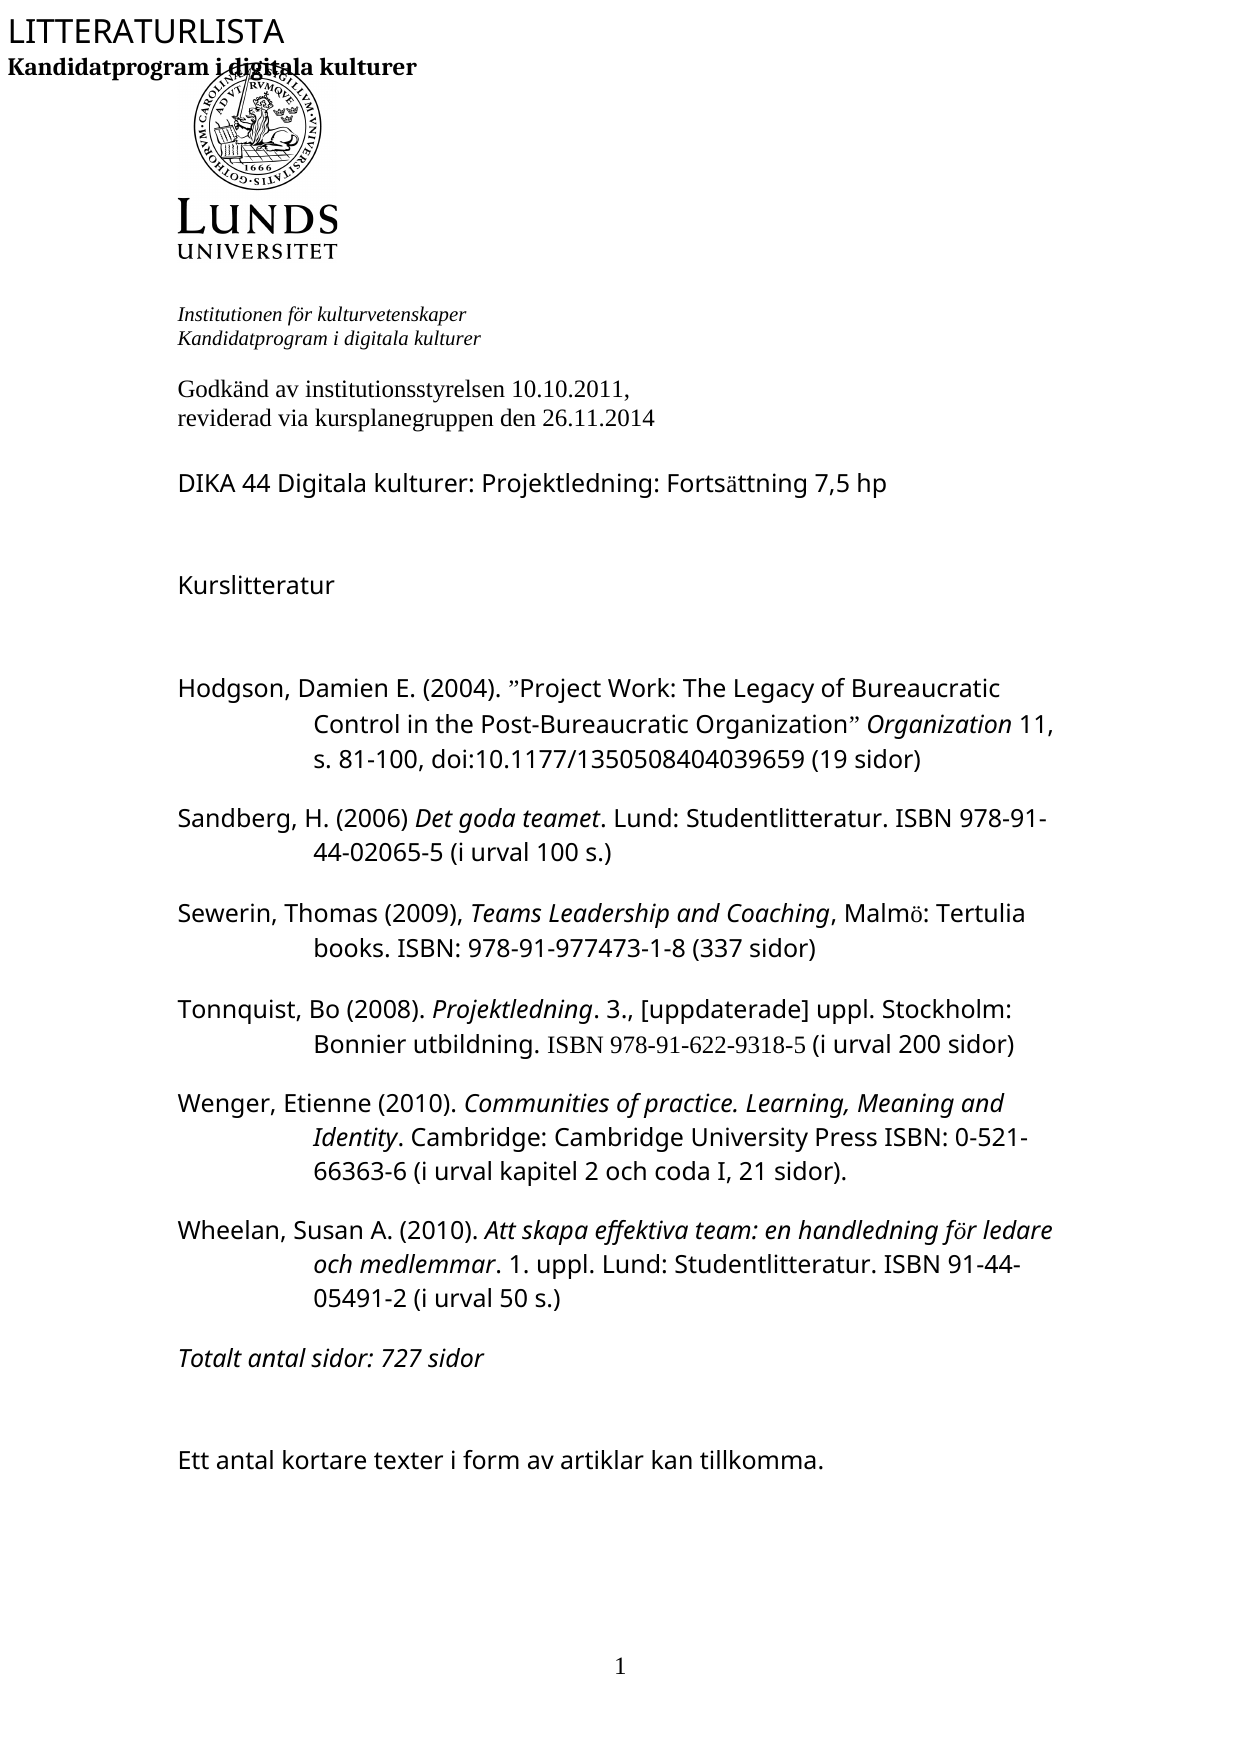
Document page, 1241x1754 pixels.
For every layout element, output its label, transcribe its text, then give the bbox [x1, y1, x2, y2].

text Godkänd av institutionsstyrelsen 10.10.2011, [177, 374, 1063, 403]
picture [177, 62, 338, 263]
text Wenger, Etienne (2010). Communities of practice. Learning, Meaning and Identity. Cambridge: Cambridge University Press ISBN: 0-521-66363-6 (i urval kapitel 2 och coda I, 21 sidor). [177, 1086, 1063, 1188]
text Ett antal kortare texter i form av artiklar kan tillkomma. [177, 1442, 1063, 1476]
text Hodgson, Damien E. (2004). ”Project Work: The Legacy of Bureaucratic Control in the Post-Bureaucratic Organization” Organization 11, s. 81-100, doi:10.1177/1350508404039659 (19 sidor) [177, 670, 1063, 776]
text Institutionen för kulturvetenskaper [177, 302, 1063, 326]
text DIKA 44 Digitala kulturer: Projektledning: Fortsättning 7,5 hp [177, 465, 1063, 499]
text Kurslitteratur [177, 568, 1063, 602]
text Kandidatprogram i digitala kulturer [177, 326, 1063, 350]
text Totalt antal sidor: 727 sidor [177, 1340, 1063, 1374]
text Sandberg, H. (2006) Det goda teamet. Lund: Studentlitteratur. ISBN 978-91-44-02065-5 (i urval 100 s.) [177, 801, 1063, 869]
picture [232, 64, 237, 74]
text Tonnquist, Bo (2008). Projektledning. 3., [uppdaterade] uppl. Stockholm: Bonnier utbildning. ISBN 978-91-622-9318-5 (i urval 200 sidor) [177, 990, 1063, 1061]
text Sewerin, Thomas (2009), Teams Leadership and Coaching, Malmö: Tertulia books. ISBN: 978-91-977473-1-8 (337 sidor) [177, 894, 1063, 965]
text reviderad via kursplanegruppen den 26.11.2014 [177, 403, 1063, 431]
text Wheelan, Susan A. (2010). Att skapa effektiva team: en handledning för ledare och medlemmar. 1. uppl. Lund: Studentlitteratur. ISBN 91-44-05491-2 (i urval 50 s.) [177, 1213, 1063, 1315]
